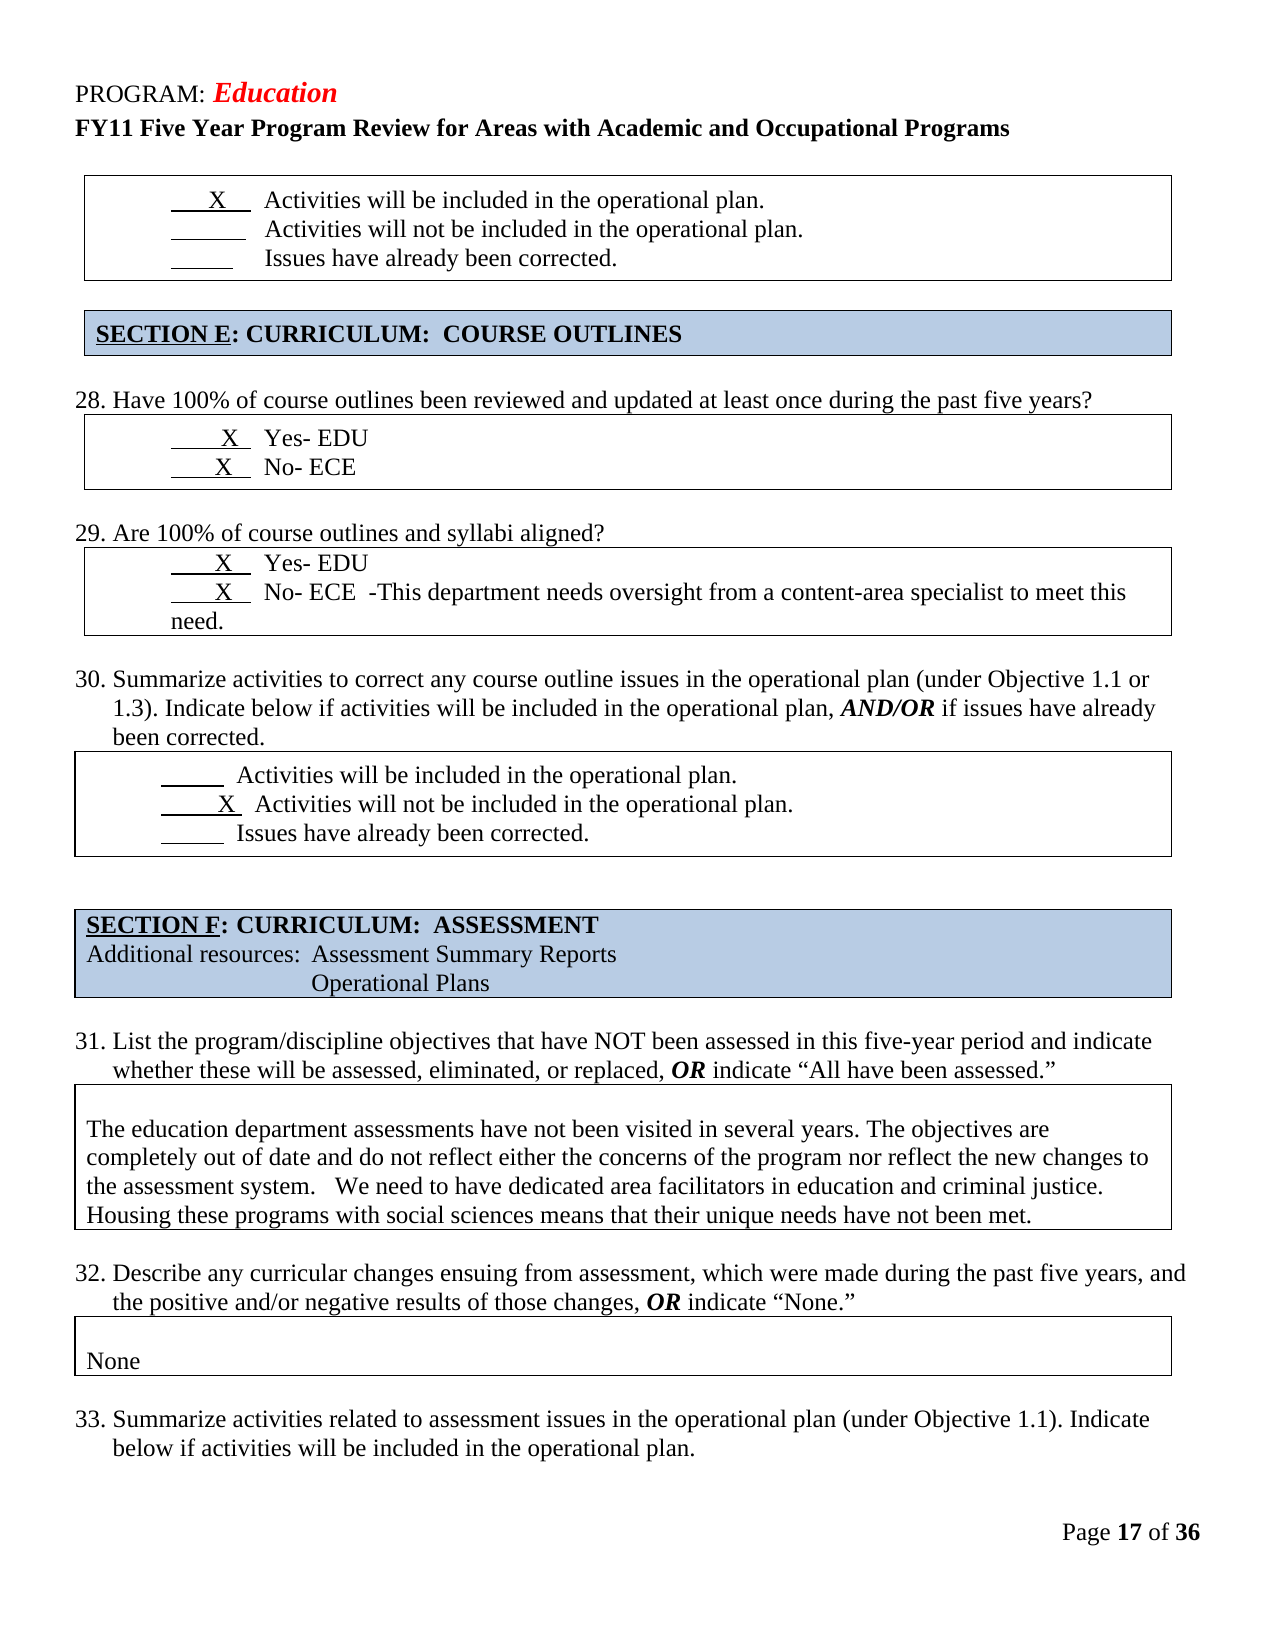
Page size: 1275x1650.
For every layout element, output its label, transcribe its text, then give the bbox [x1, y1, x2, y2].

table_header Activities will be included in the operational plan. X Activities will not be included in the operational plan. Issues have already been corrected. [76, 752, 1171, 856]
list Have 100% of course outlines been reviewed and updated at least once during the past five years? [75, 385, 1200, 414]
table_header SECTION E: CURRICULUM: COURSE OUTLINES [85, 311, 1171, 355]
list Are 100% of course outlines and syllabi aligned? [75, 518, 1200, 547]
table_header X Yes- EDU X No- ECE -This department needs oversight from a content-area specialist to meet this need. [85, 548, 1171, 634]
list Summarize activities to correct any course outline issues in the operational plan (under Objective 1.1 or 1.3). Indicate below if activities will be included in the operational plan, AND/OR if issues have already been corrected. [75, 664, 1200, 751]
list Summarize activities related to assessment issues in the operational plan (under Objective 1.1). Indicate below if activities will be included in the operational plan. [75, 1404, 1200, 1462]
table_header X Activities will be included in the operational plan. Activities will not be included in the operational plan. Issues have already been corrected. [85, 176, 1171, 280]
table_header X Yes- EDU X No- ECE [85, 415, 1171, 489]
table_header The education department assessments have not been visited in several years. The objectives are completely out of date and do not reflect either the concerns of the program nor reflect the new changes to the assessment system. We need to have dedicated area facilitators in education and criminal justice. Housing these programs with social sciences means that their unique needs have not been met. [76, 1085, 1171, 1229]
table_header None [76, 1317, 1171, 1374]
list List the program/discipline objectives that have NOT been assessed in this five-year period and indicate whether these will be assessed, eliminated, or replaced, OR indicate “All have been assessed.” [75, 1026, 1200, 1084]
list Describe any curricular changes ensuing from assessment, which were made during the past five years, and the positive and/or negative results of those changes, OR indicate “None.” [75, 1258, 1200, 1316]
table_header SECTION F: CURRICULUM: ASSESSMENT Additional resources: Assessment Summary Reports Operational Plans [76, 910, 1171, 997]
